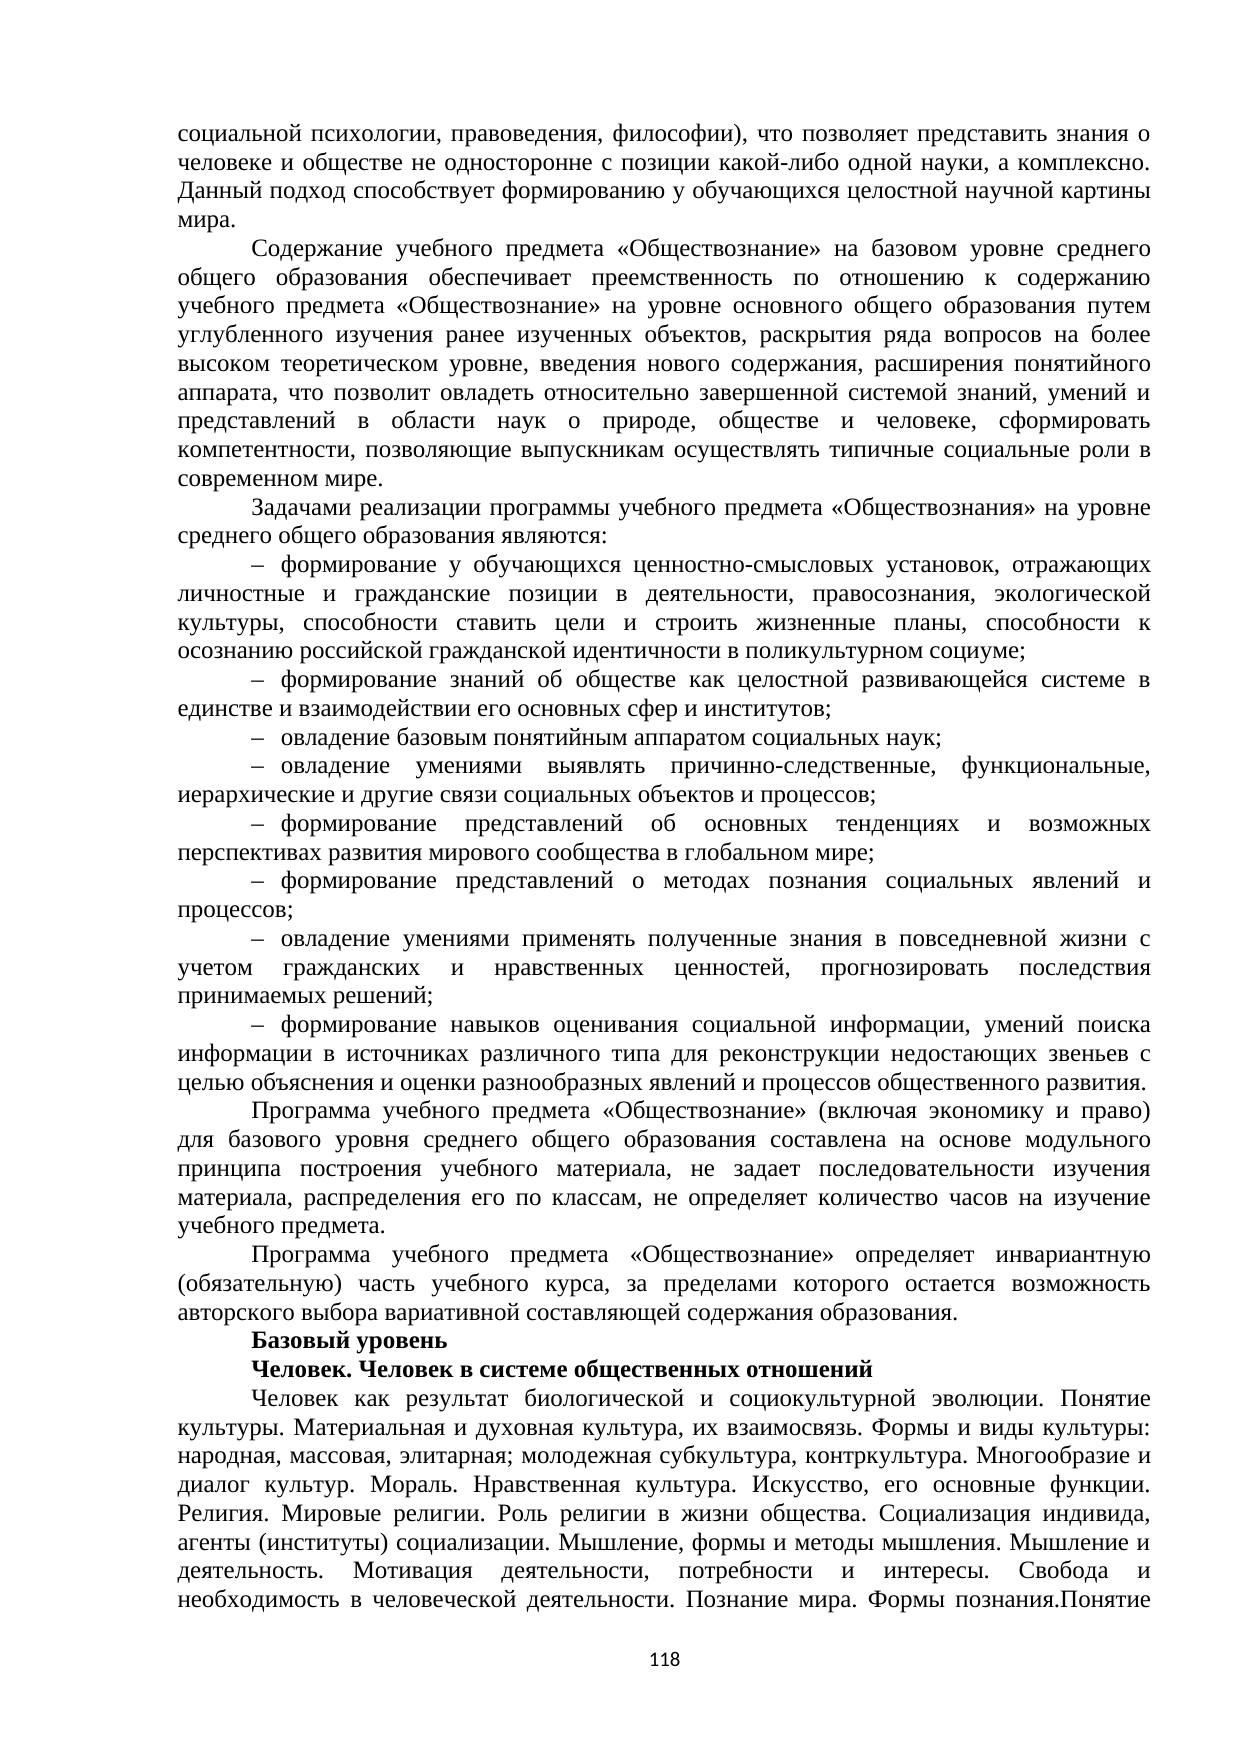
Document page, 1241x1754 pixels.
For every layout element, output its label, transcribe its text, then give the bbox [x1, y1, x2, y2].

list формирование представлений об основных тенденциях и возможных перспективах развития мирового сообщества в глобальном мире; [177, 808, 1152, 866]
text Задачами реализации программы учебного предмета «Обществознания» на уровне среднего общего образования являются: [177, 492, 1152, 549]
text Базовый уровень [177, 1326, 1152, 1354]
text Человек. Человек в системе общественных отношений [177, 1354, 1152, 1383]
text Содержание учебного предмета «Обществознание» на базовом уровне среднего общего образования обеспечивает преемственность по отношению к содержанию учебного предмета «Обществознание» на уровне основного общего образования путем углубленного изучения ранее изученных объектов, раскрытия ряда вопросов на более высоком теоретическом уровне, введения нового содержания, расширения понятийного аппарата, что позволит овладеть относительно завершенной системой знаний, умений и представлений в области наук о природе, обществе и человеке, сформировать компетентности, позволяющие выпускникам осуществлять типичные социальные роли в современном мире. [177, 233, 1152, 492]
list формирование навыков оценивания социальной информации, умений поиска информации в источниках различного типа для реконструкции недостающих звеньев с целью объяснения и оценки разнообразных явлений и процессов общественного развития. [177, 1009, 1152, 1096]
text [177, 118, 1152, 233]
list формирование представлений о методах познания социальных явлений и процессов; [177, 866, 1152, 923]
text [177, 1383, 1152, 1613]
list формирование у обучающихся ценностно-смысловых установок, отражающих личностные и гражданские позиции в деятельности, правосознания, экологической культуры, способности ставить цели и строить жизненные планы, способности к осознанию российской гражданской идентичности в поликультурном социуме; [177, 549, 1152, 664]
list формирование знаний об обществе как целостной развивающейся системе в единстве и взаимодействии его основных сфер и институтов; [177, 664, 1152, 722]
list овладение базовым понятийным аппаратом социальных наук; [177, 722, 1152, 751]
list овладение умениями выявлять причинно-следственные, функциональные, иерархические и другие связи социальных объектов и процессов; [177, 751, 1152, 808]
text Программа учебного предмета «Обществознание» определяет инвариантную (обязательную) часть учебного курса, за пределами которого остается возможность авторского выбора вариативной составляющей содержания образования. [177, 1239, 1152, 1326]
text Программа учебного предмета «Обществознание» (включая экономику и право) для базового уровня среднего общего образования составлена на основе модульного принципа построения учебного материала, не задает последовательности изучения материала, распределения его по классам, не определяет количество часов на изучение учебного предмета. [177, 1096, 1152, 1239]
list овладение умениями применять полученные знания в повседневной жизни с учетом гражданских и нравственных ценностей, прогнозировать последствия принимаемых решений; [177, 923, 1152, 1009]
